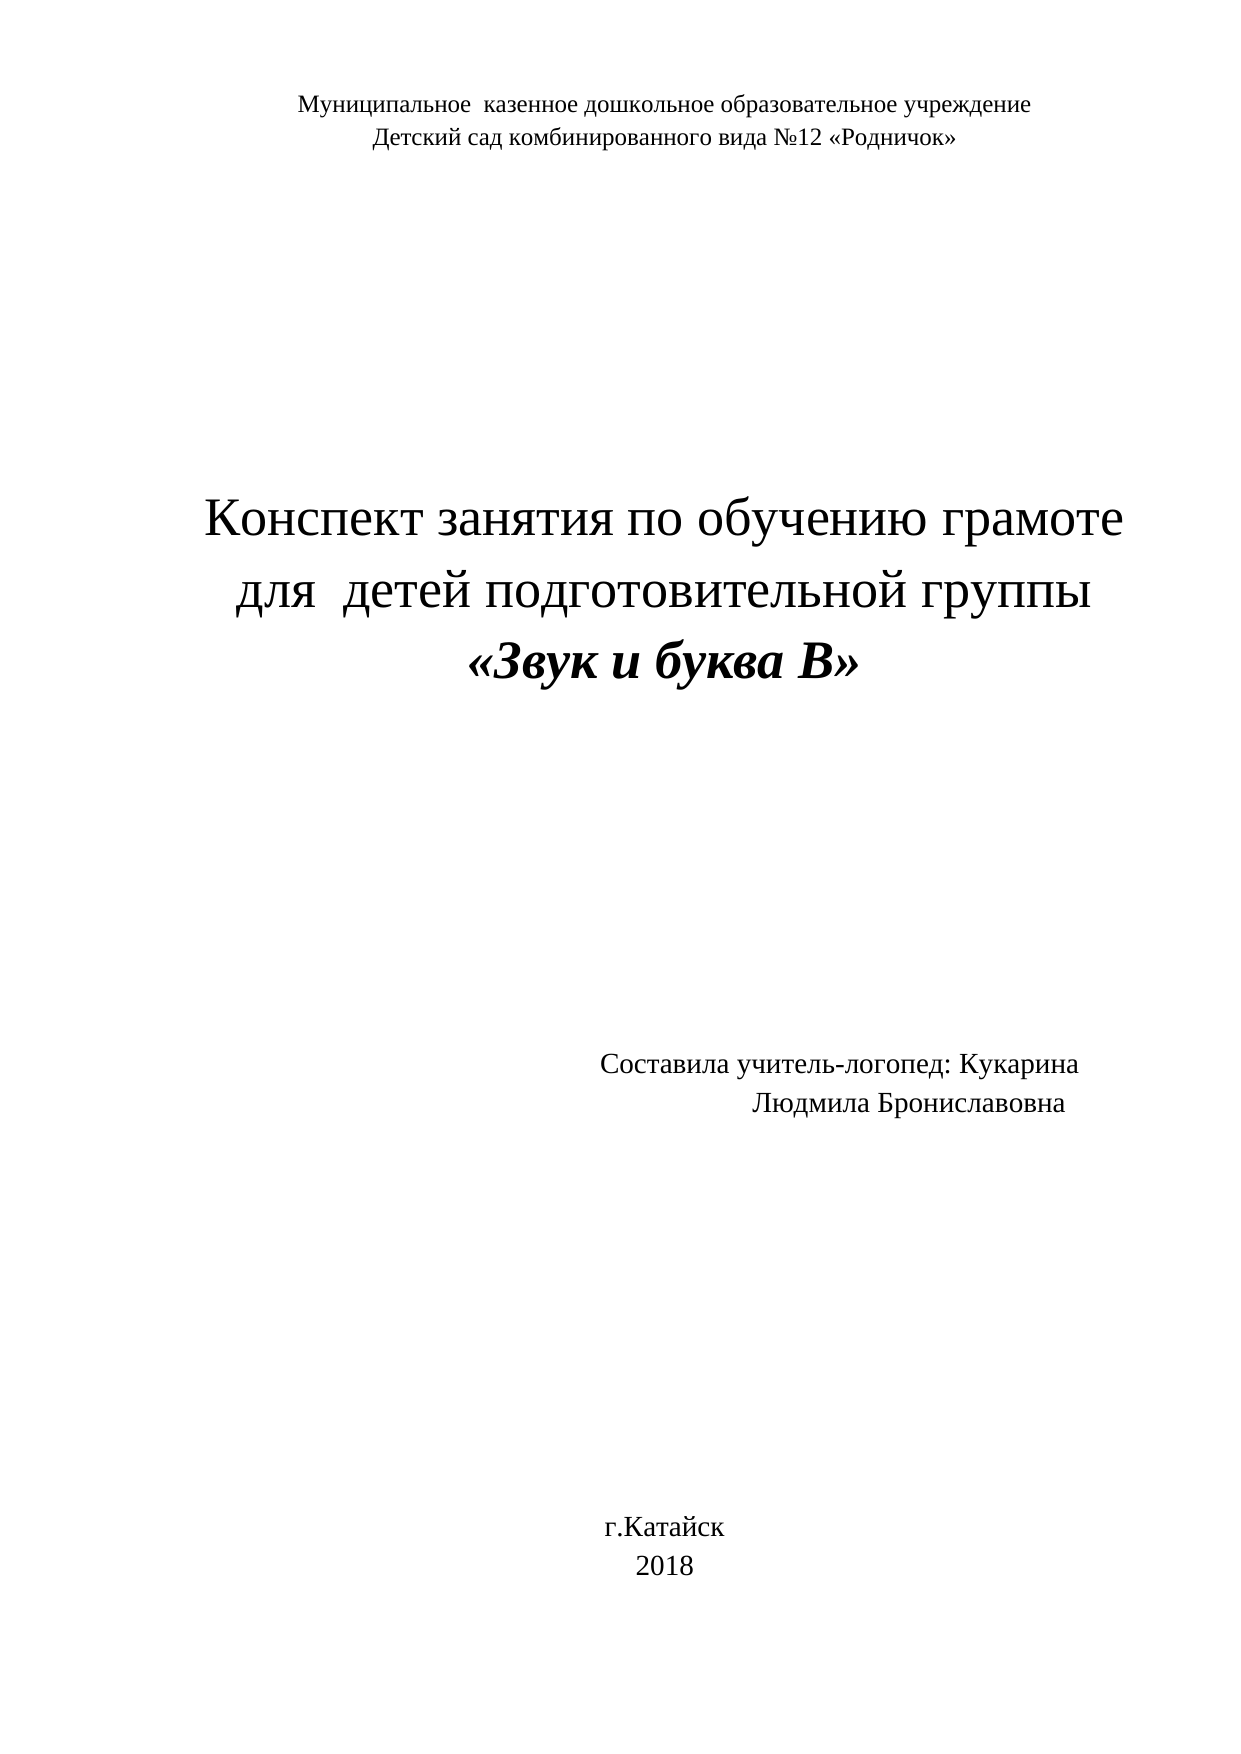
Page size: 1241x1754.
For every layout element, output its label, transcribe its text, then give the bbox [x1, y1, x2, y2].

text Людмила Брониславовна [177, 1085, 1152, 1119]
text Муниципальное казенное дошкольное образовательное учреждение [177, 89, 1152, 117]
text Конспект занятия по обучению грамоте [177, 485, 1152, 547]
text «Звук и буква В» [177, 628, 1152, 690]
text Составила учитель-логопед: Кукарина [177, 1047, 1152, 1080]
text Детский сад комбинированного вида №12 «Родничок» [177, 122, 1152, 150]
text для детей подготовительной группы [177, 556, 1152, 619]
text г.Катайск [177, 1509, 1152, 1543]
text 2018 [177, 1548, 1152, 1581]
